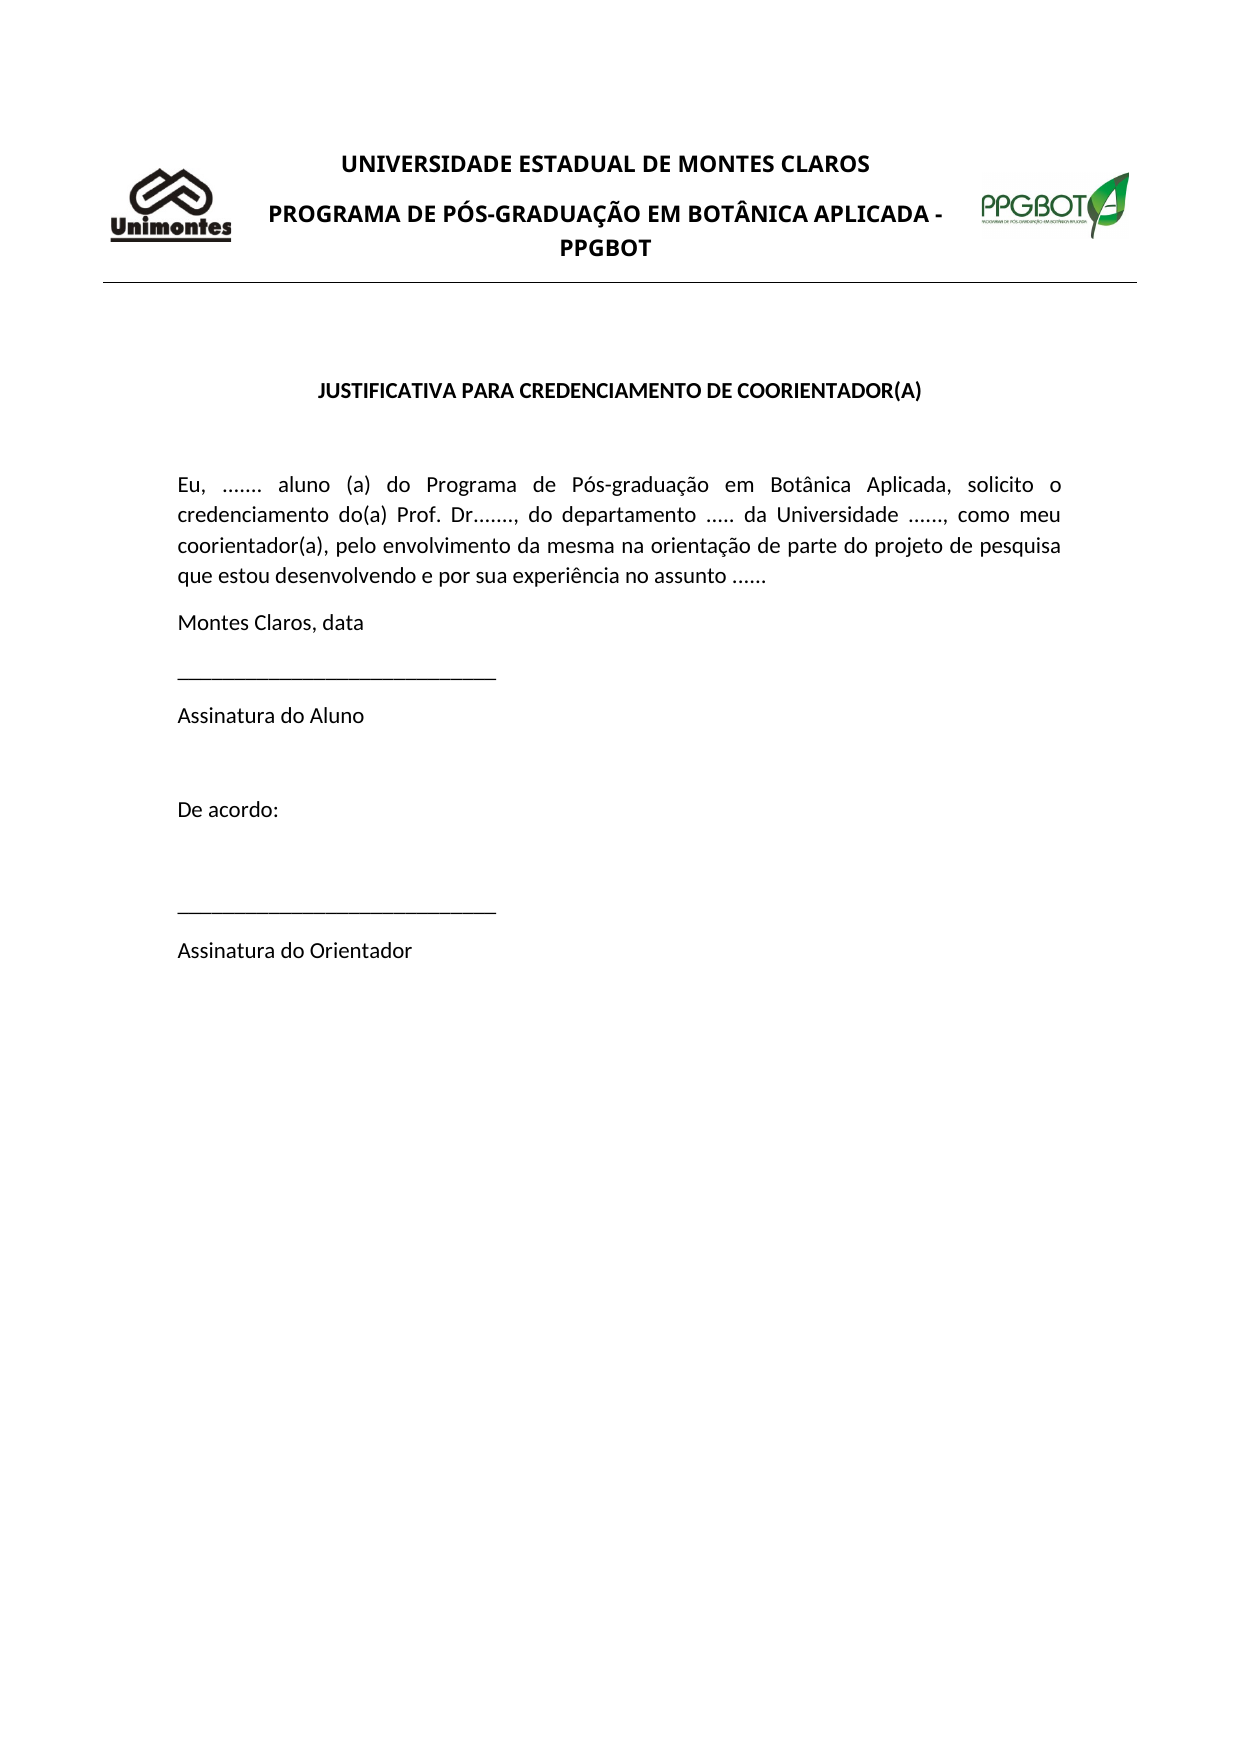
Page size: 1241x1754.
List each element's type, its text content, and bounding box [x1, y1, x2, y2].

text JUSTIFICATIVA PARA CREDENCIAMENTO DE COORIENTADOR(A) [177, 377, 1063, 404]
table_header UNIVERSIDADE ESTADUAL DE MONTES CLAROS PROGRAMA DE PÓS-GRADUAÇÃO EM BOTÂNICA APLICADA - PPGBOT [236, 148, 974, 282]
text ____________________________ [177, 889, 1063, 917]
text Montes Claros, data [177, 608, 1063, 636]
text ____________________________ [177, 655, 1063, 683]
text Assinatura do Orientador [177, 936, 1063, 964]
text Assinatura do Aluno [177, 702, 1063, 729]
text De acordo: [177, 795, 1063, 823]
picture [110, 168, 232, 242]
text Eu, ....... aluno (a) do Programa de Pós-graduação em Botânica Aplicada, solicito o credenciamento do(a) Prof. Dr......., do departamento ..... da Universidade ......, como meu coorientador(a), pelo envolvimento da mesma na orientação de parte do projeto de pesquisa que estou desenvolvendo e por sua experiência no assunto ...... [177, 470, 1063, 589]
table_header [103, 148, 236, 282]
table_header [975, 148, 1137, 282]
